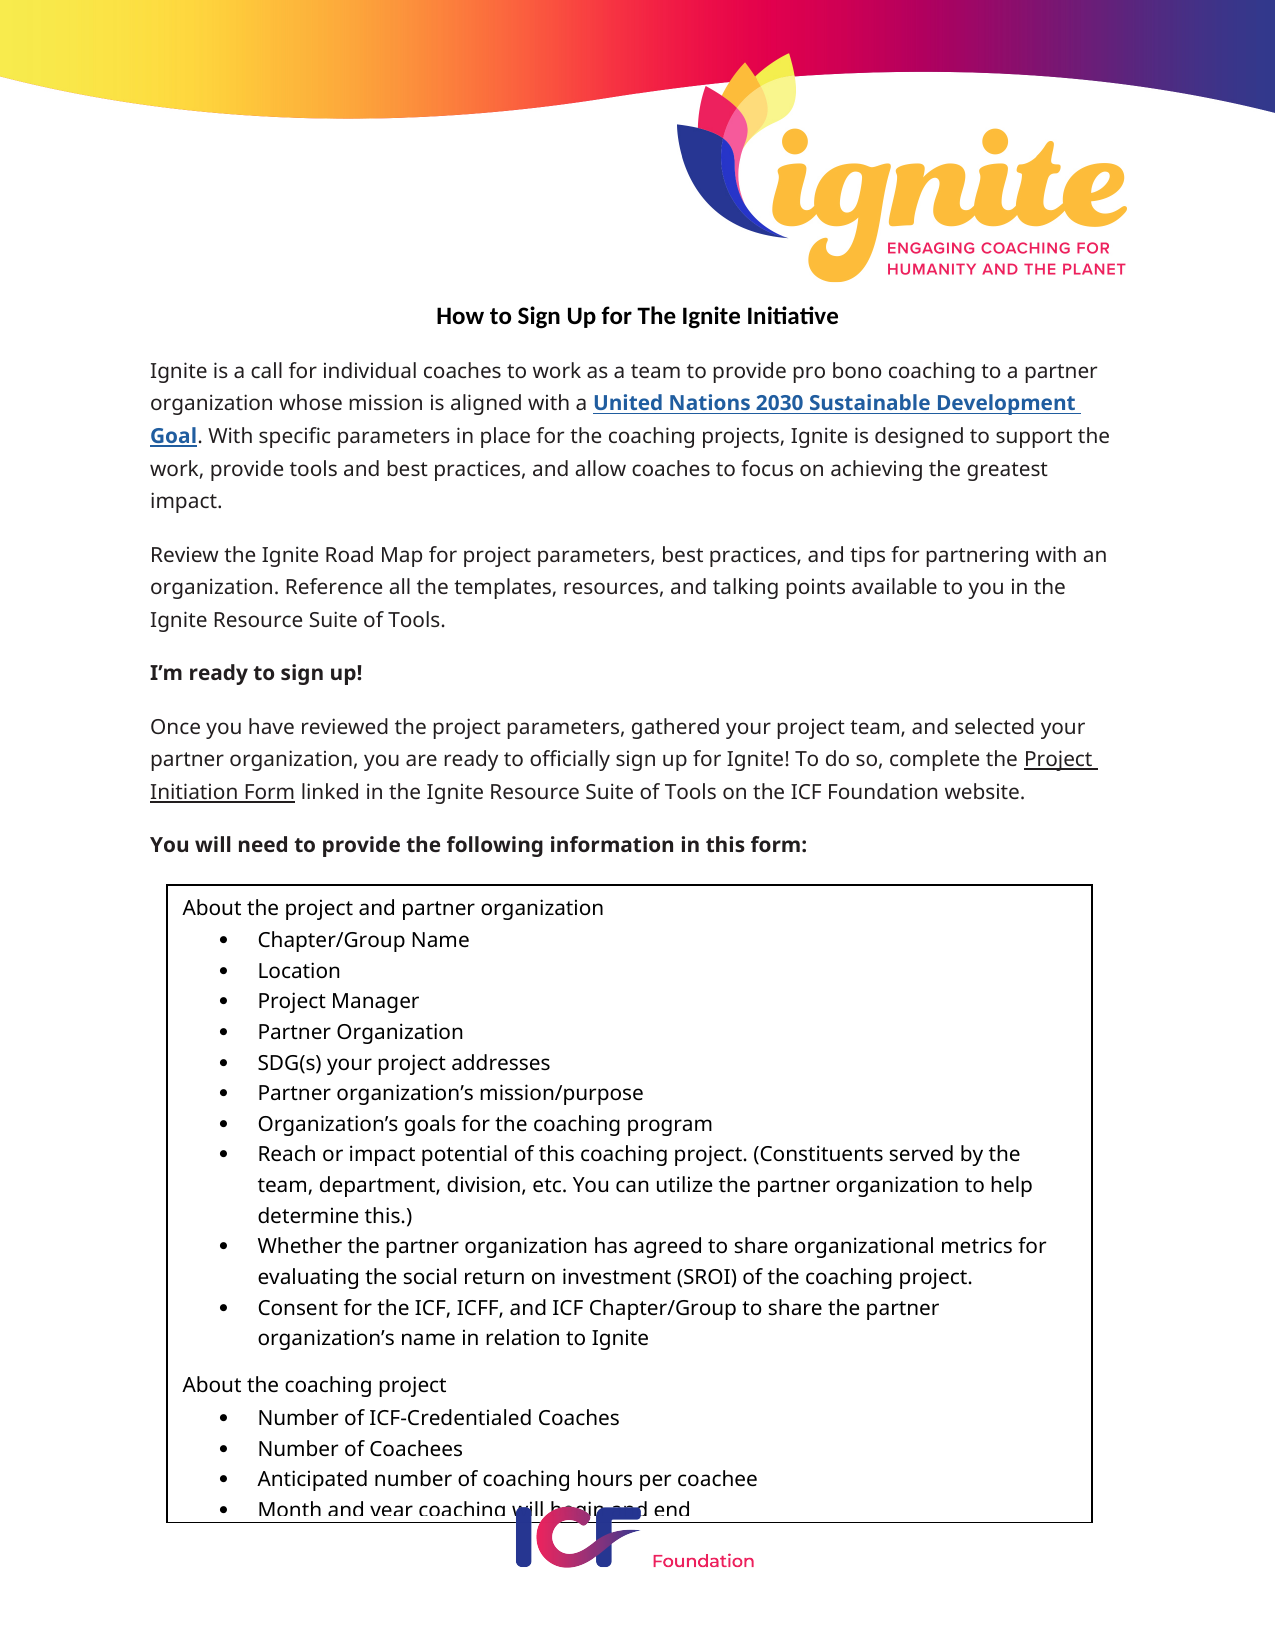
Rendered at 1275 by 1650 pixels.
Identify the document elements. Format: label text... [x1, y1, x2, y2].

text Ignite is a call for individual coaches to work as a team to provide pro bono coaching to a partner organization whose mission is aligned with a United Nations 2030 Sustainable Development Goal. With specific parameters in place for the coaching projects, Ignite is designed to support the work, provide tools and best practices, and allow coaches to focus on achieving the greatest impact. [150, 356, 1125, 515]
text I’m ready to sign up! [150, 658, 1125, 687]
text How to Sign Up for The Ignite Initiative [150, 300, 1125, 331]
picture [0, 0, 1275, 382]
text You will need to provide the following information in this form: [150, 830, 1125, 859]
text Review the Ignite Road Map for project parameters, best practices, and tips for partnering with an organization. Reference all the templates, resources, and talking points available to you in the Ignite Resource Suite of Tools. [150, 540, 1125, 633]
text Once you have reviewed the project parameters, gathered your project team, and selected your partner organization, you are ready to officially sign up for Ignite! To do so, complete the Project Initiation Form linked in the Ignite Resource Suite of Tools on the ICF Foundation website. [150, 712, 1125, 805]
picture [506, 1500, 769, 1575]
